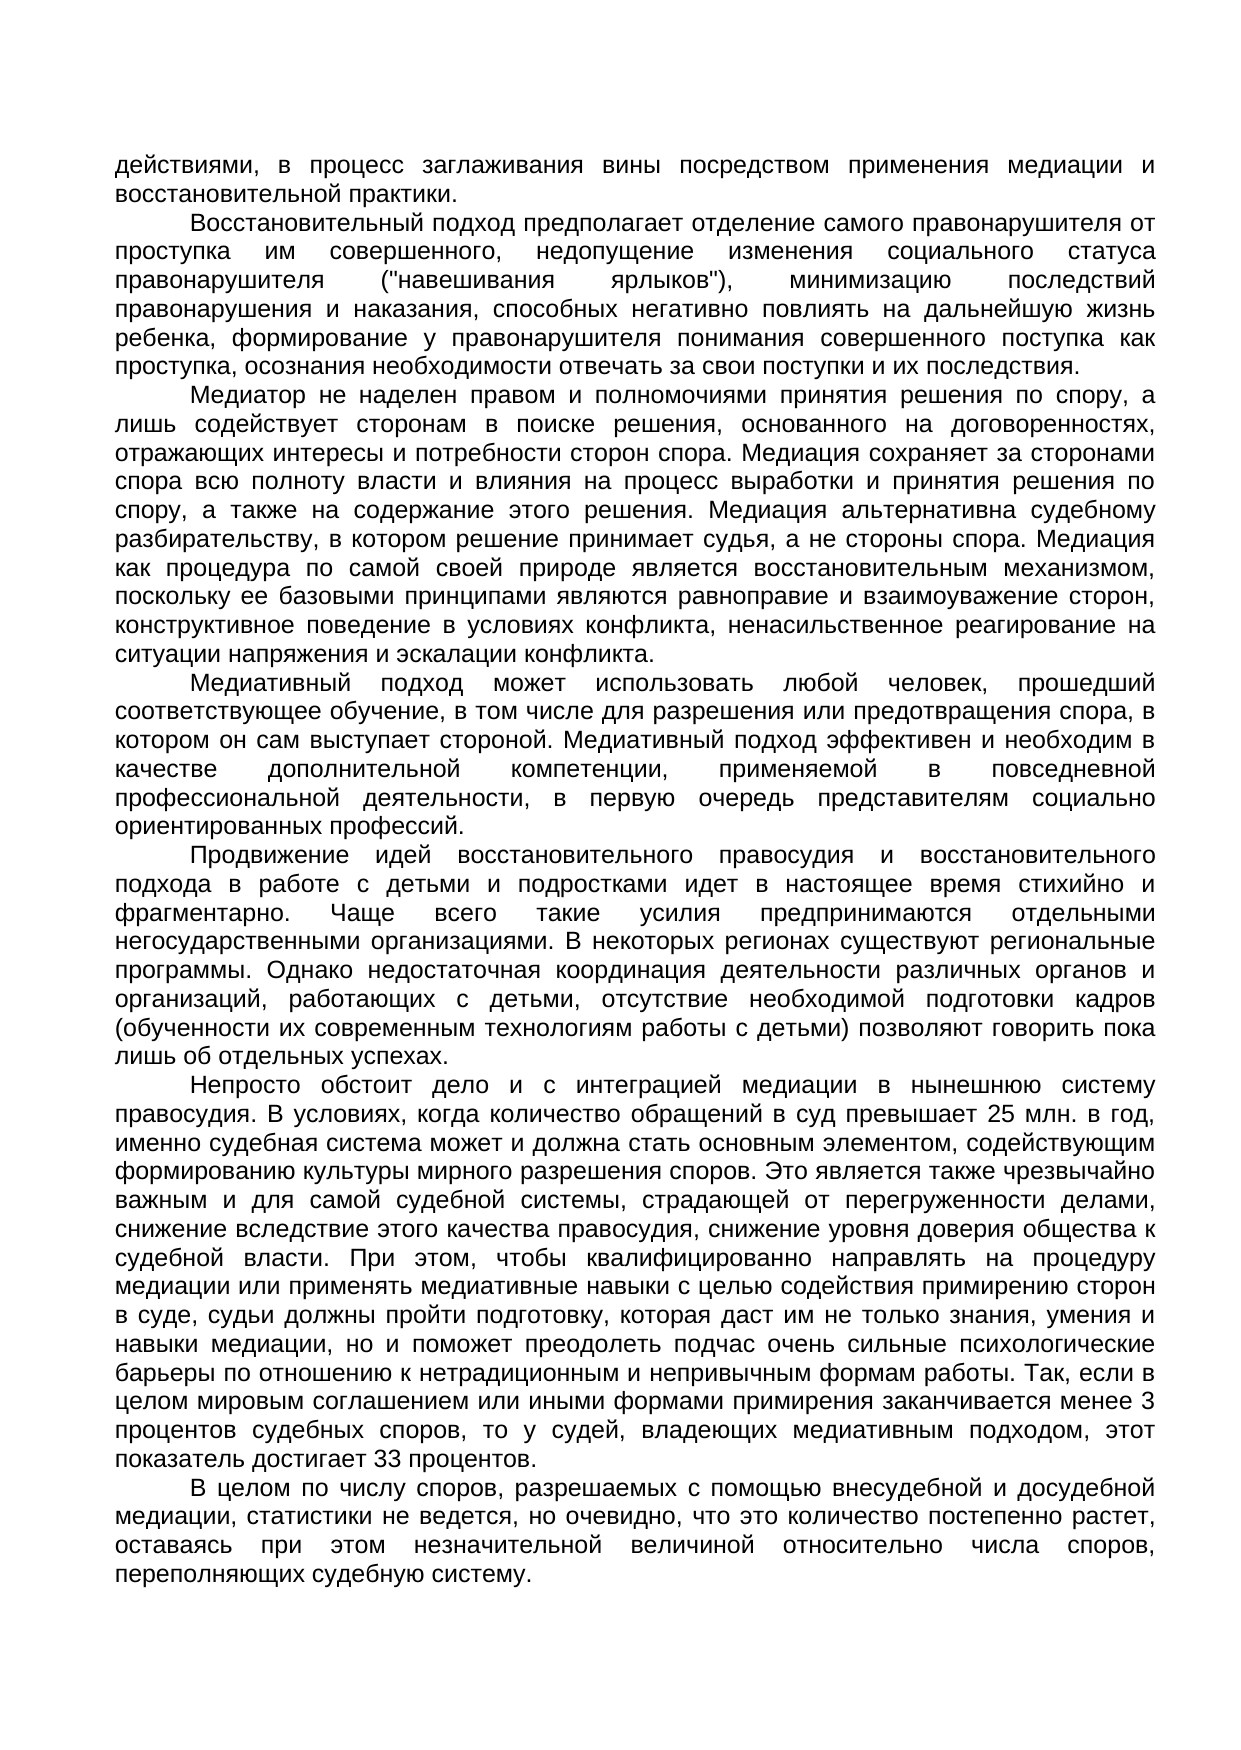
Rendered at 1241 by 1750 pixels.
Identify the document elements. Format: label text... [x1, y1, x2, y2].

text В целом по числу споров, разрешаемых с помощью внесудебной и досудебной медиации, статистики не ведется, но очевидно, что это количество постепенно растет, оставаясь при этом незначительной величиной относительно числа споров, переполняющих судебную систему. [114, 1472, 1157, 1587]
text Медиатор не наделен правом и полномочиями принятия решения по спору, а лишь содействует сторонам в поиске решения, основанного на договоренностях, отражающих интересы и потребности сторон спора. Медиация сохраняет за сторонами спора всю полноту власти и влияния на процесс выработки и принятия решения по спору, а также на содержание этого решения. Медиация альтернативна судебному разбирательству, в котором решение принимает судья, а не стороны спора. Медиация как процедура по самой своей природе является восстановительным механизмом, поскольку ее базовыми принципами являются равноправие и взаимоуважение сторон, конструктивное поведение в условиях конфликта, ненасильственное реагирование на ситуации напряжения и эскалации конфликта. [114, 380, 1157, 667]
text Продвижение идей восстановительного правосудия и восстановительного подхода в работе с детьми и подростками идет в настоящее время стихийно и фрагментарно. Чаще всего такие усилия предпринимаются отдельными негосударственными организациями. В некоторых регионах существуют региональные программы. Однако недостаточная координация деятельности различных органов и организаций, работающих с детьми, отсутствие необходимой подготовки кадров (обученности их современным технологиям работы с детьми) позволяют говорить пока лишь об отдельных успехах. [114, 840, 1157, 1070]
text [114, 150, 1157, 207]
text Непросто обстоит дело и с интеграцией медиации в нынешнюю систему правосудия. В условиях, когда количество обращений в суд превышает 25 млн. в год, именно судебная система может и должна стать основным элементом, содействующим формированию культуры мирного разрешения споров. Это является также чрезвычайно важным и для самой судебной системы, страдающей от перегруженности делами, снижение вследствие этого качества правосудия, снижение уровня доверия общества к судебной власти. При этом, чтобы квалифицированно направлять на процедуру медиации или применять медиативные навыки с целью содействия примирению сторон в суде, судьи должны пройти подготовку, которая даст им не только знания, умения и навыки медиации, но и поможет преодолеть подчас очень сильные психологические барьеры по отношению к нетрадиционным и непривычным формам работы. Так, если в целом мировым соглашением или иными формами примирения заканчивается менее 3 процентов судебных споров, то у судей, владеющих медиативным подходом, этот показатель достигает 33 процентов. [114, 1070, 1157, 1472]
text Восстановительный подход предполагает отделение самого правонарушителя от проступка им совершенного, недопущение изменения социального статуса правонарушителя ("навешивания ярлыков"), минимизацию последствий правонарушения и наказания, способных негативно повлиять на дальнейшую жизнь ребенка, формирование у правонарушителя понимания совершенного поступка как проступка, осознания необходимости отвечать за свои поступки и их последствия. [114, 207, 1157, 380]
text Медиативный подход может использовать любой человек, прошедший соответствующее обучение, в том числе для разрешения или предотвращения спора, в котором он сам выступает стороной. Медиативный подход эффективен и необходим в качестве дополнительной компетенции, применяемой в повседневной профессиональной деятельности, в первую очередь представителям социально ориентированных профессий. [114, 667, 1157, 840]
